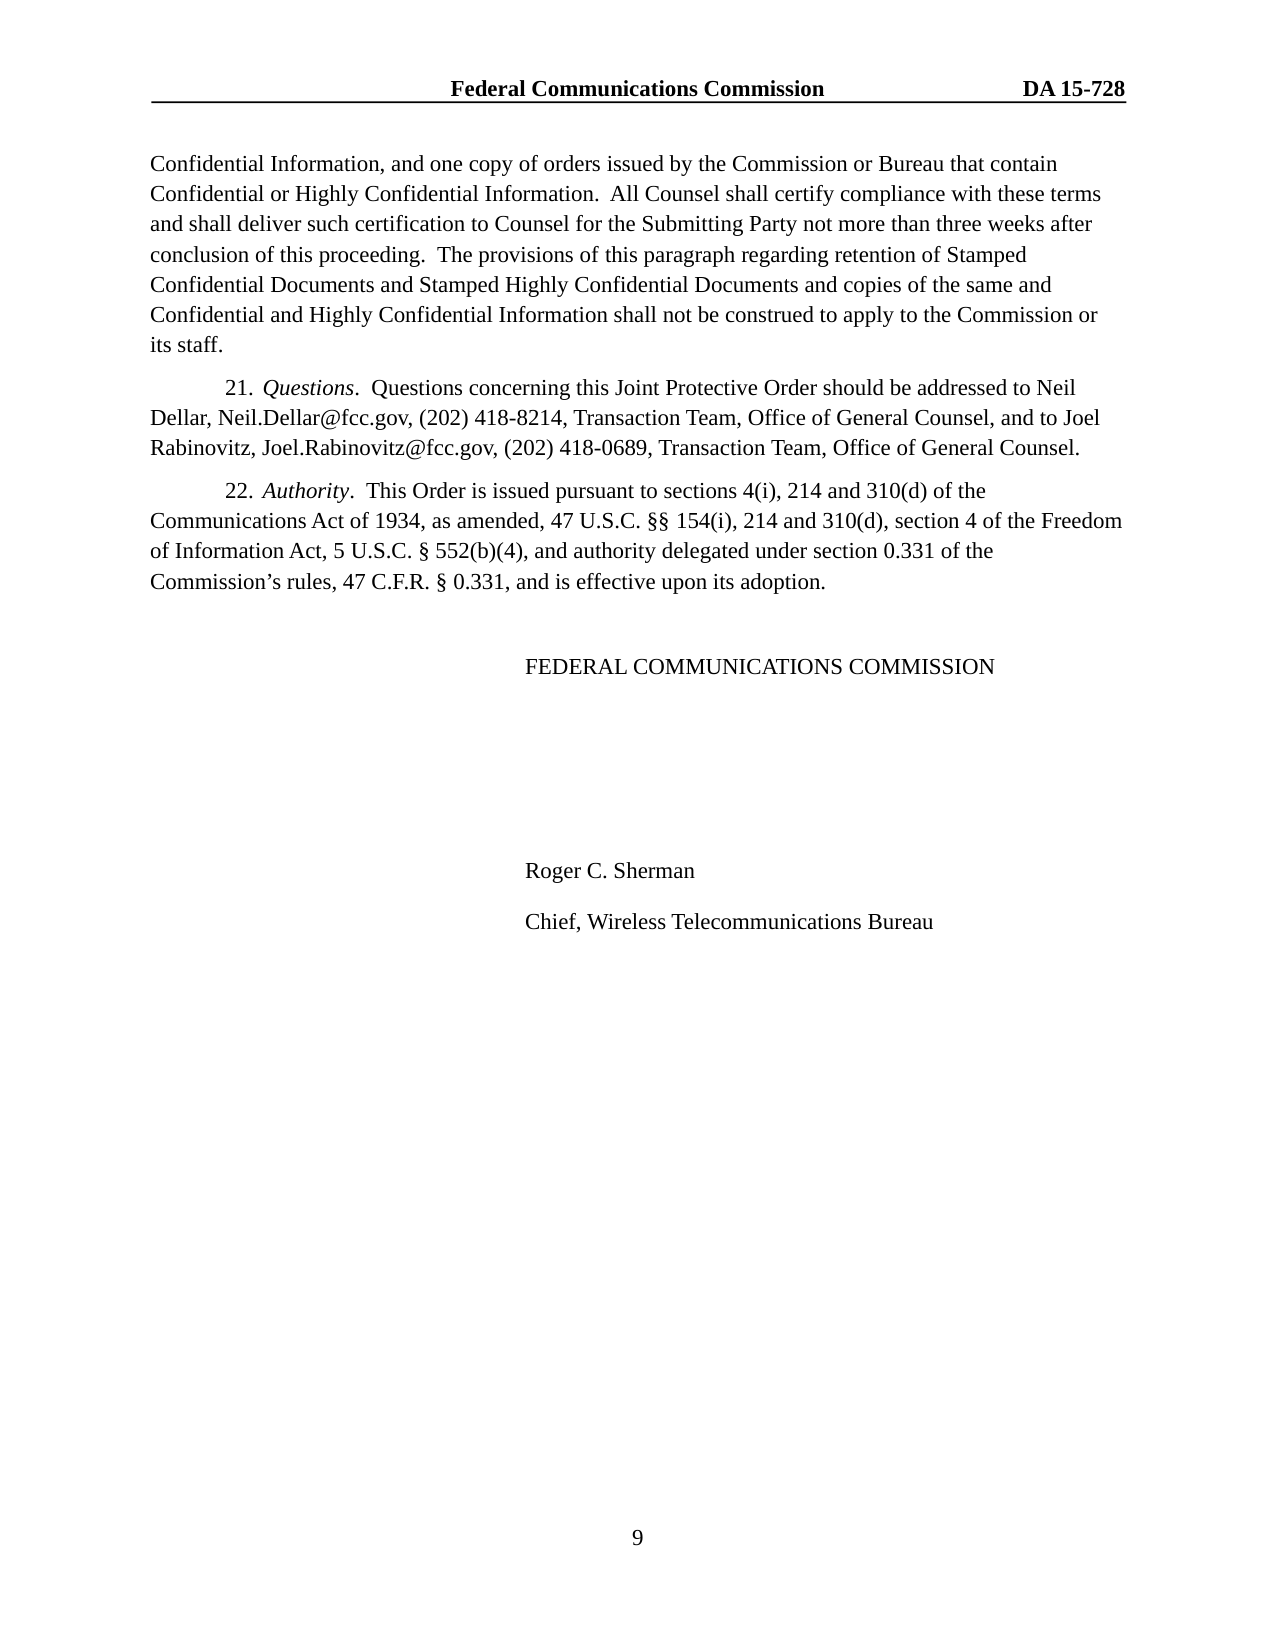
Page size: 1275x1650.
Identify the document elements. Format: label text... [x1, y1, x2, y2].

text Questions. Questions concerning this Joint Protective Order should be addressed to Neil Dellar, Neil.Dellar@fcc.gov, (202) 418-8214, Transaction Team, Office of General Counsel, and to Joel Rabinovitz, Joel.Rabinovitz@fcc.gov, (202) 418-0689, Transaction Team, Office of General Counsel. [150, 374, 1125, 461]
text Roger C. Sherman [450, 857, 1125, 884]
text Chief, Wireless Telecommunications Bureau [450, 908, 1125, 935]
text Authority. This Order is issued pursuant to sections 4(i), 214 and 310(d) of the Communications Act of 1934, as amended, 47 U.S.C. §§ 154(i), 214 and 310(d), section 4 of the Freedom of Information Act, 5 U.S.C. § 552(b)(4), and authority delegated under section 0.331 of the Commission’s rules, 47 C.F.R. § 0.331, and is effective upon its adoption. [150, 477, 1125, 594]
text FEDERAL COMMUNICATIONS COMMISSION [450, 653, 1125, 679]
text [150, 150, 1125, 358]
